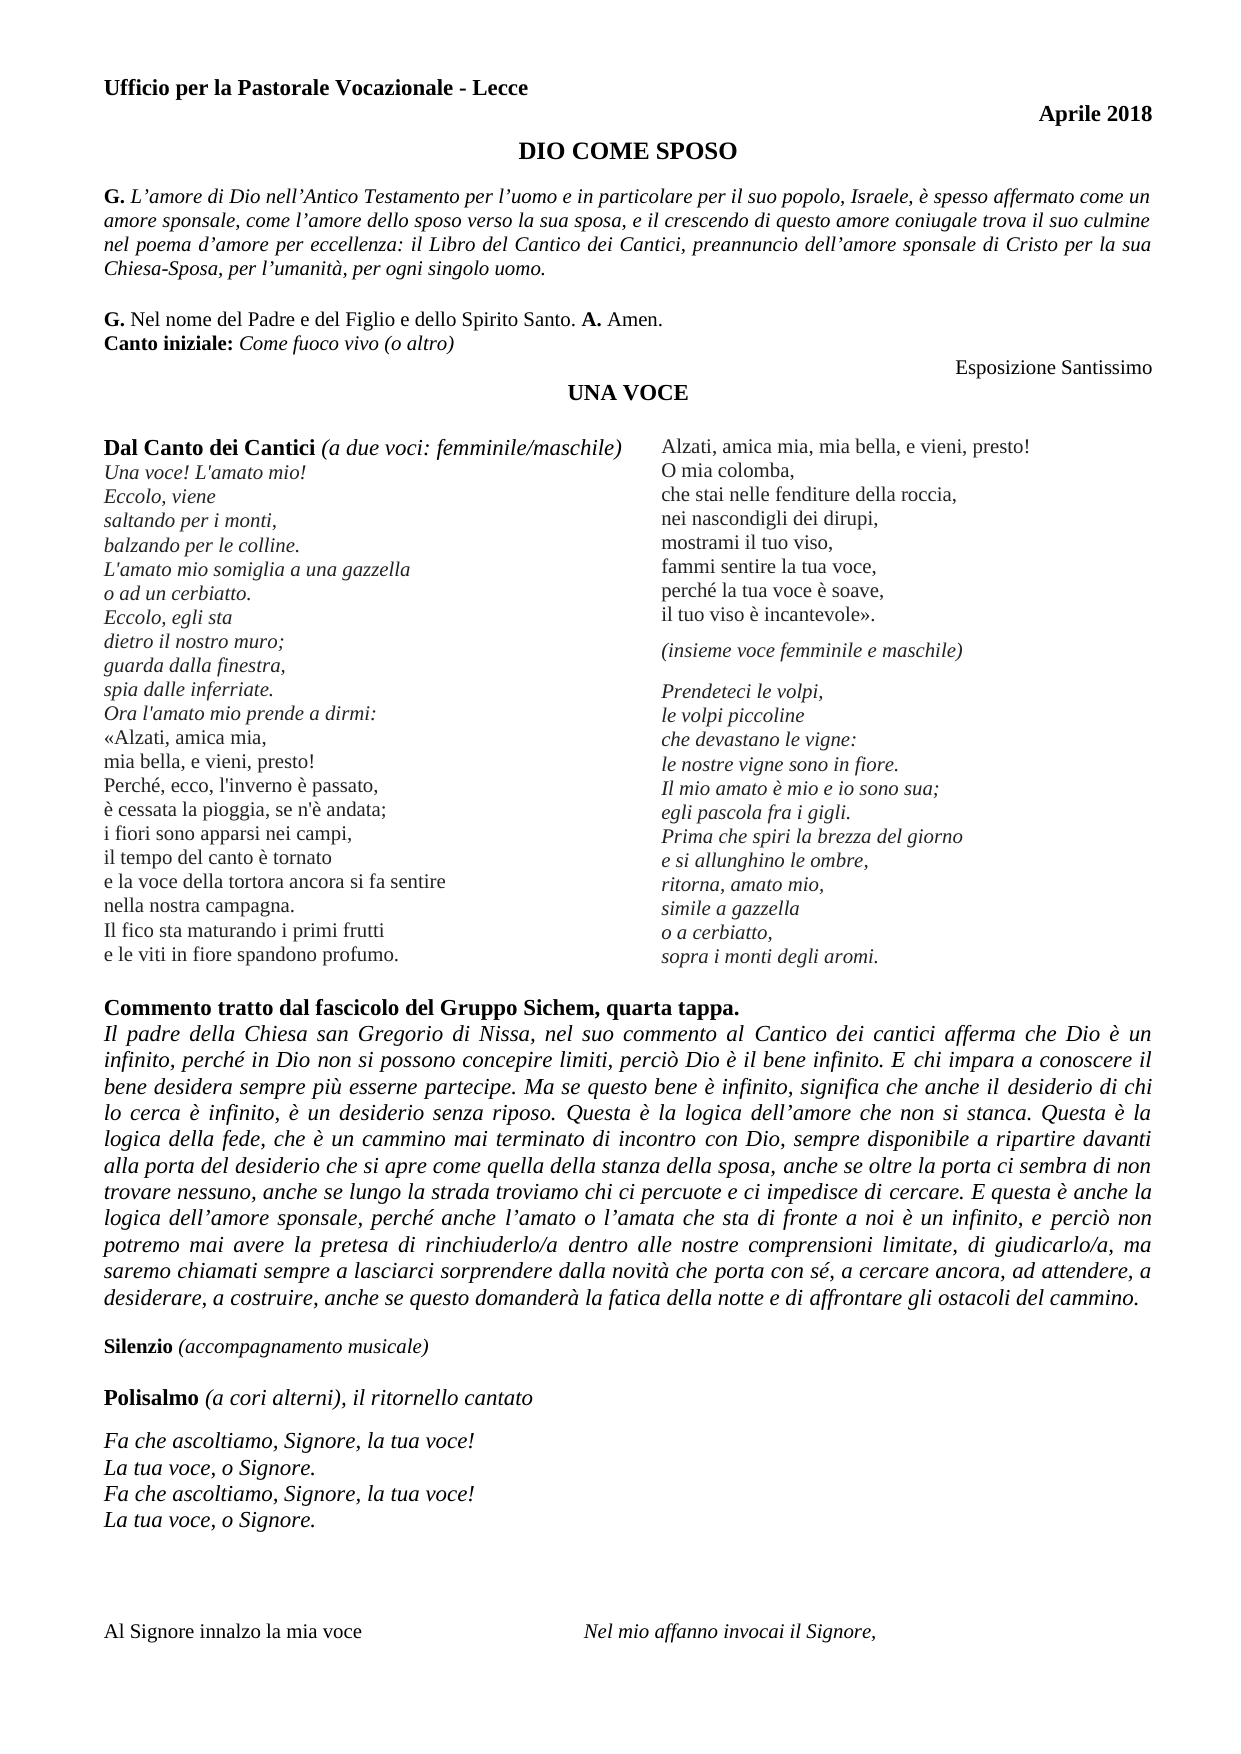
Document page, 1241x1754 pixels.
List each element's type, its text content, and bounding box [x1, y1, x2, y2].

text Fa che ascoltiamo, Signore, la tua voce! [103, 1480, 1152, 1507]
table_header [573, 1619, 1054, 1643]
table_header Alzati, amica mia, mia bella, e vieni, presto! O mia colomba, che stai nelle fenditure della roccia, nei nascondigli dei dirupi, mostrami il tuo viso, fammi sentire la tua voce, perché la tua voce è soave, il tuo viso è incantevole». (insieme voce femminile e maschile) Prendeteci le volpi, le volpi piccoline che devastano le vigne: le nostre vigne sono in fiore. Il mio amato è mio e io sono sua; egli pascola fra i gigli. Prima che spiri la brezza del giorno e si allunghino le ombre, ritorna, amato mio, simile a gazzella o a cerbiatto, sopra i monti degli aromi. [650, 434, 1167, 994]
text Canto iniziale: Come fuoco vivo (o altro) [103, 331, 1152, 355]
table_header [92, 1619, 572, 1643]
text Polisalmo (a cori alterni), il ritornello cantato [103, 1384, 1152, 1411]
text G. Nel nome del Padre e del Figlio e dello Spirito Santo. A. Amen. [103, 307, 1152, 331]
text Dio come sposo [103, 136, 1152, 165]
text La tua voce, o Signore. [103, 1507, 1152, 1533]
text Il padre della Chiesa san Gregorio di Nissa, nel suo commento al Cantico dei cantici afferma che Dio è un infinito, perché in Dio non si possono concepire limiti, perciò Dio è il bene infinito. E chi impara a conoscere il bene desidera sempre più esserne partecipe. Ma se questo bene è infinito, significa che anche il desiderio di chi lo cerca è infinito, è un desiderio senza riposo. Questa è la logica dell’amore che non si stanca. Questa è la logica della fede, che è un cammino mai terminato di incontro con Dio, sempre disponibile a ripartire davanti alla porta del desiderio che si apre come quella della stanza della sposa, anche se oltre la porta ci sembra di non trovare nessuno, anche se lungo la strada troviamo chi ci percuote e ci impedisce di cercare. E questa è anche la logica dell’amore sponsale, perché anche l’amato o l’amata che sta di fronte a noi è un infinito, e perciò non potremo mai avere la pretesa di rinchiuderlo/a dentro alle nostre comprensioni limitate, di giudicarlo/a, ma saremo chiamati sempre a lasciarci sorprendere dalla novità che porta con sé, a cercare ancora, ad attendere, a desiderare, a costruire, anche se questo domanderà la fatica della notte e di affrontare gli ostacoli del cammino. [103, 1020, 1152, 1310]
text Silenzio (accompagnamento musicale) [103, 1334, 1152, 1358]
text Ufficio per la Pastorale Vocazionale - Lecce [103, 74, 1152, 100]
table_header Dal Canto dei Cantici (a due voci: femminile/maschile) Una voce! L'amato mio! Eccolo, viene saltando per i monti, balzando per le colline. L'amato mio somiglia a una gazzella o ad un cerbiatto. Eccolo, egli sta dietro il nostro muro; guarda dalla finestra, spia dalle inferriate. Ora l'amato mio prende a dirmi: «Alzati, amica mia, mia bella, e vieni, presto! Perché, ecco, l'inverno è passato, è cessata la pioggia, se n'è andata; i fiori sono apparsi nei campi, il tempo del canto è tornato e la voce della tortora ancora si fa sentire nella nostra campagna. Il fico sta maturando i primi frutti e le viti in fiore spandono profumo. [92, 434, 650, 994]
text La tua voce, o Signore. [103, 1454, 1152, 1480]
text Fa che ascoltiamo, Signore, la tua voce! [103, 1427, 1152, 1454]
text G. L’amore di Dio nell’Antico Testamento per l’uomo e in particolare per il suo popolo, Israele, è spesso affermato come un amore sponsale, come l’amore dello sposo verso la sua sposa, e il crescendo di questo amore coniugale trova il suo culmine nel poema d’amore per eccellenza: il Libro del Cantico dei Cantici, preannuncio dell’amore sponsale di Cristo per la sua Chiesa-Sposa, per l’umanità, per ogni singolo uomo. [103, 184, 1152, 280]
text Commento tratto dal fascicolo del Gruppo Sichem, quarta tappa. [103, 994, 1152, 1020]
text Esposizione Santissimo [103, 355, 1152, 379]
text Una voce [103, 379, 1152, 405]
text Aprile 2018 [103, 100, 1152, 127]
